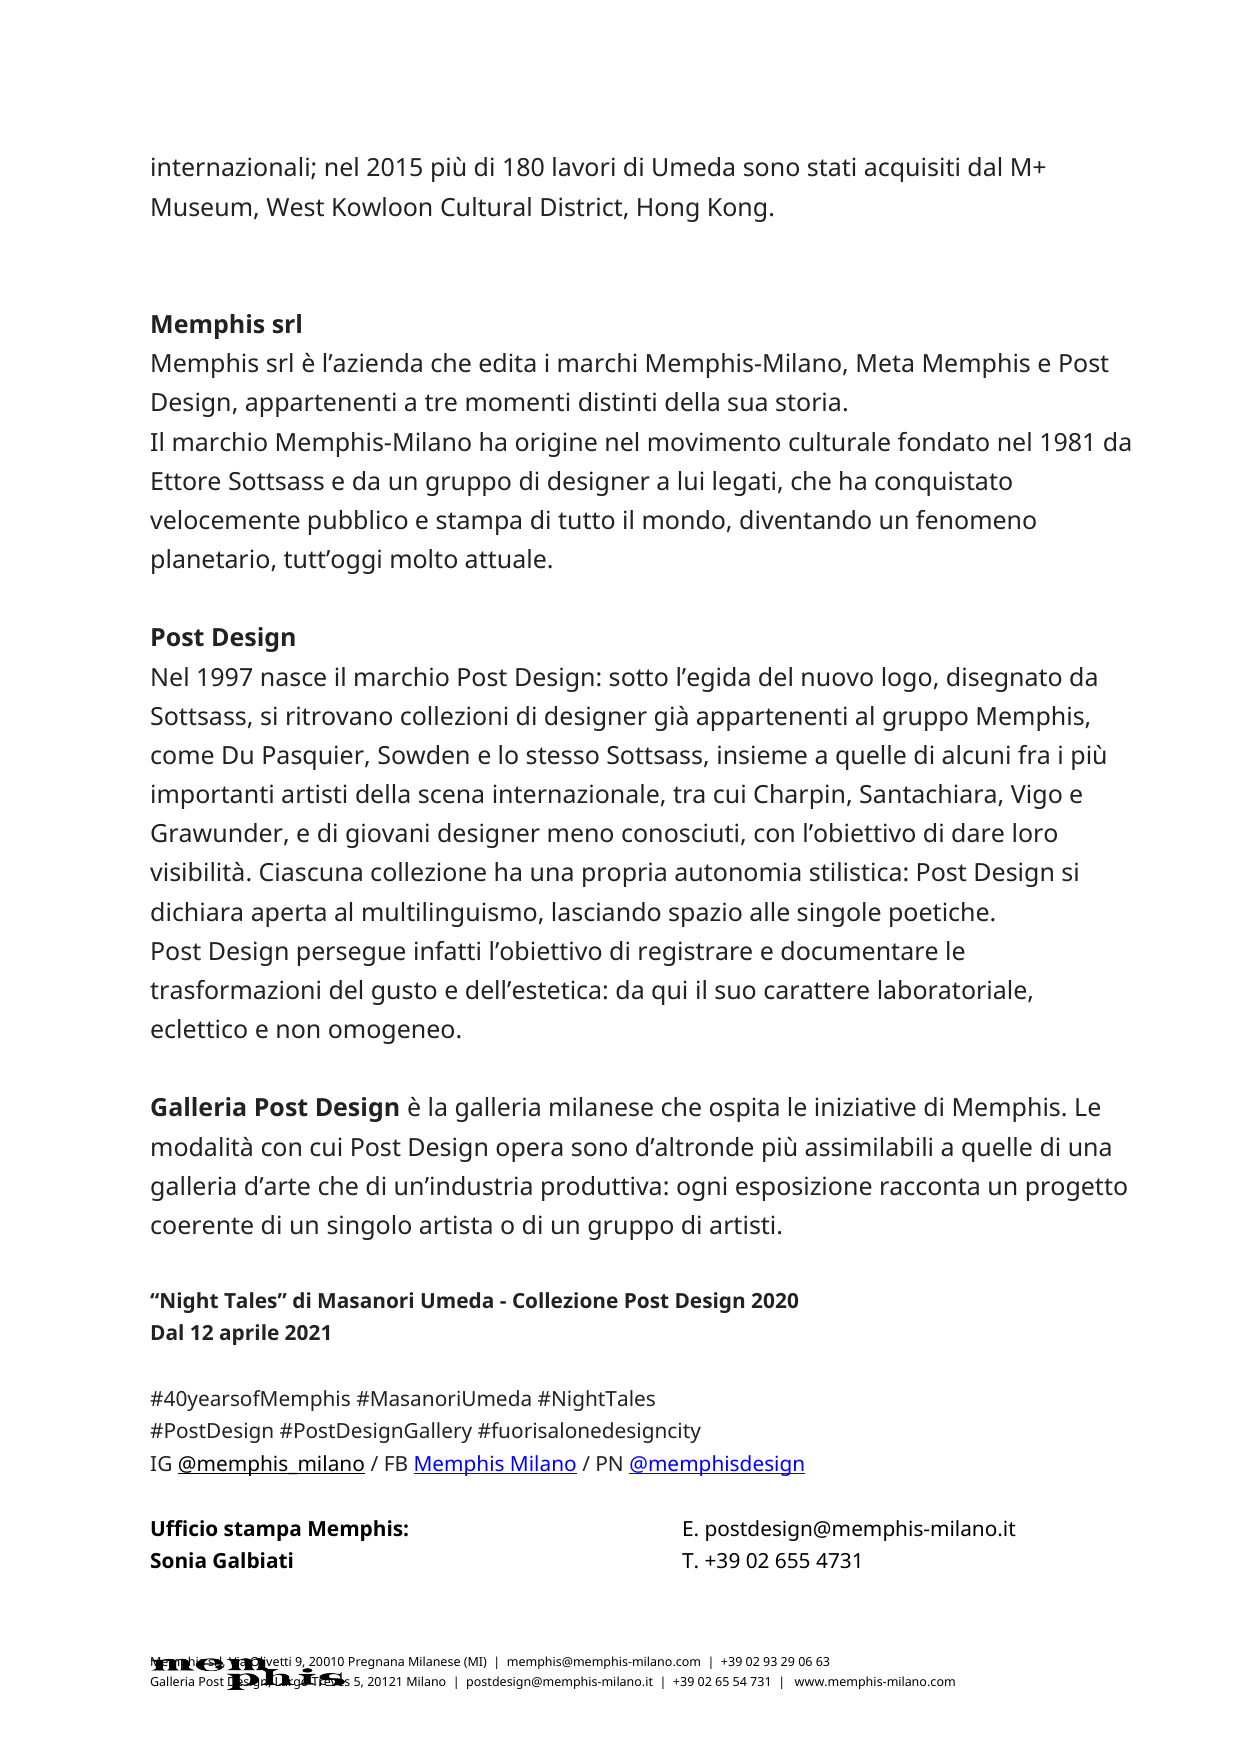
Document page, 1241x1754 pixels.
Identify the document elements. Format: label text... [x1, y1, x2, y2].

text Memphis srl [150, 307, 1139, 341]
text Post Design persegue infatti l’obiettivo di registrare e documentare le trasformazioni del gusto e dell’estetica: da qui il suo carattere laboratoriale, eclettico e non omogeneo. [150, 933, 1139, 1046]
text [150, 150, 1139, 223]
text Dal 12 aprile 2021 [150, 1318, 1139, 1347]
text #PostDesign #PostDesignGallery #fuorisalonedesigncity [150, 1416, 1139, 1445]
text Il marchio Memphis-Milano ha origine nel movimento culturale fondato nel 1981 da Ettore Sottsass e da un gruppo di designer a lui legati, che ha conquistato velocemente pubblico e stampa di tutto il mondo, diventando un fenomeno planetario, tutt’oggi molto attuale. [150, 424, 1139, 576]
text E. postdesign@memphis-milano.it [682, 1514, 1139, 1542]
text Galleria Post Design è la galleria milanese che ospita le iniziative di Memphis. Le modalità con cui Post Design opera sono d’altronde più assimilabili a quelle di una galleria d’arte che di un’industria produttiva: ogni esposizione racconta un progetto coerente di un singolo artista o di un gruppo di artisti. [150, 1090, 1139, 1242]
picture [150, 1658, 345, 1690]
text Ufficio stampa Memphis: [150, 1514, 607, 1542]
text Memphis srl è l’azienda che edita i marchi Memphis-Milano, Meta Memphis e Post Design, appartenenti a tre momenti distinti della sua storia. [150, 346, 1139, 419]
text Post Design [150, 620, 1139, 654]
text T. +39 02 655 4731 [682, 1547, 1139, 1575]
text “Night Tales” di Masanori Umeda - Collezione Post Design 2020 [150, 1286, 1139, 1314]
text Sonia Galbiati [150, 1547, 607, 1575]
text #40yearsofMemphis #MasanoriUmeda #NightTales [150, 1351, 1139, 1412]
text Nel 1997 nasce il marchio Post Design: sotto l’egida del nuovo logo, disegnato da Sottsass, si ritrovano collezioni di designer già appartenenti al gruppo Memphis, come Du Pasquier, Sowden e lo stesso Sottsass, insieme a quelle di alcuni fra i più importanti artisti della scena internazionale, tra cui Charpin, Santachiara, Vigo e Grawunder, e di giovani designer meno conosciuti, con l’obiettivo di dare loro visibilità. Ciascuna collezione ha una propria autonomia stilistica: Post Design si dichiara aperta al multilinguismo, lasciando spazio alle singole poetiche. [150, 659, 1139, 928]
text IG @memphis_milano / FB Memphis Milano / PN @memphisdesign [150, 1449, 1139, 1477]
